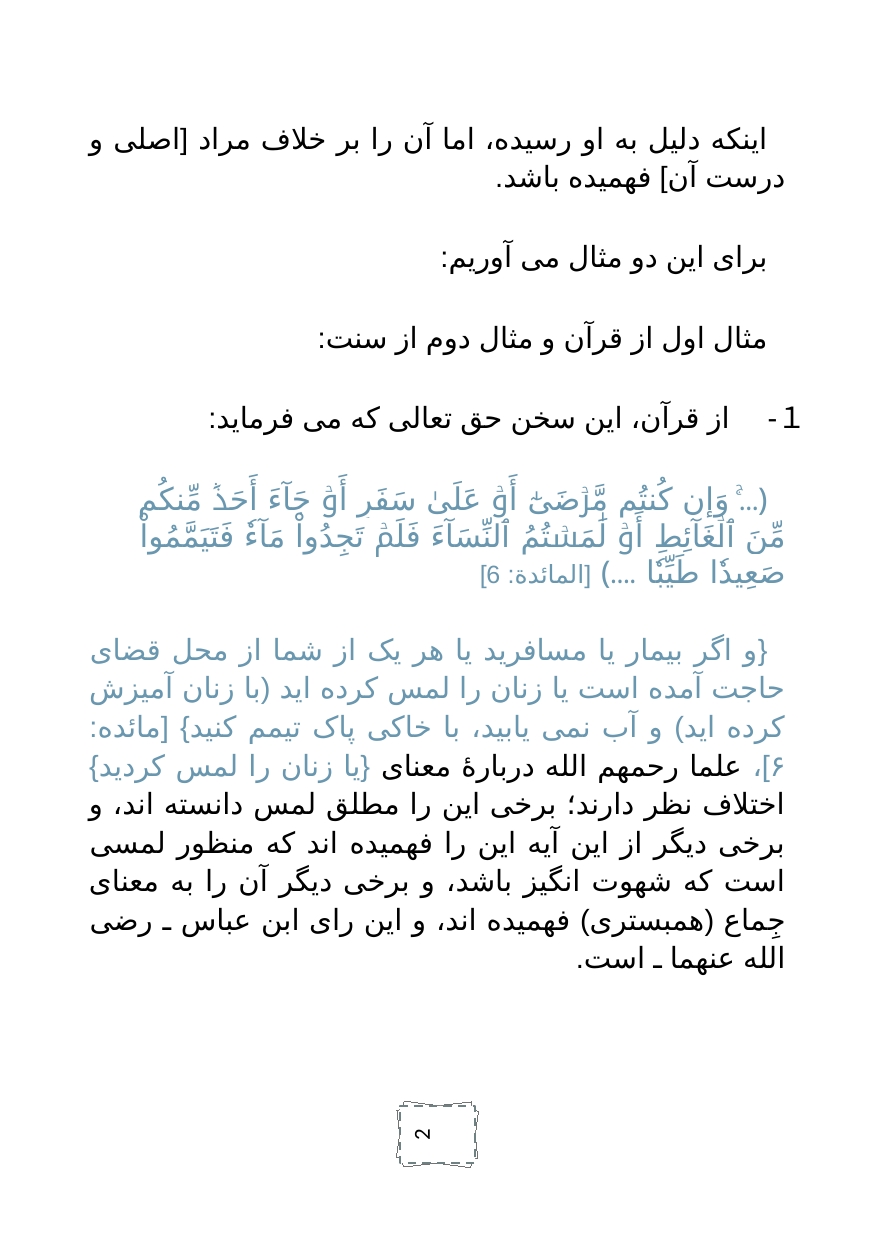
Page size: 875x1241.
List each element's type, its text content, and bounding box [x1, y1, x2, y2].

text ﴿...ۚ وَإِن كُنتُم مَّرۡضَىٰٓ أَوۡ عَلَىٰ سَفَرٍ أَوۡ جَآءَ أَحَدٞ مِّنكُم مِّنَ ٱلۡغَآئِطِ أَوۡ لَٰمَسۡتُمُ ٱلنِّسَآءَ فَلَمۡ تَجِدُواْ مَآءٗ فَتَيَمَّمُواْ صَعِيدٗا طَيِّبٗا ....﴾ [المائدة: 6] [89, 481, 591, 591]
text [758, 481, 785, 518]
list از قرآن، این سخن حق تعالی که می فرماید: [89, 401, 768, 434]
text اینکه دلیل به او رسیده، اما آن را بر خلاف مراد [اصلی و درست آن] فهمیده باشد. [89, 122, 785, 194]
text مثال اول از قرآن و مثال دوم از سنت: [89, 321, 785, 354]
text برای این دو مثال می آوریم: [89, 241, 785, 274]
text {و اگر بیمار یا مسافرید یا هر یک از شما از محل قضای حاجت آمده است یا زنان را لمس کرده اید (با زنان آمیزش کرده اید) و آب نمی یابید، با خاکی پاک تیمم کنید} [مائده: ۶]، علما رحمهم الله دربارهٔ معنای {یا زنان را لمس کردید} اختلاف نظر دارند؛ برخی این را مطلق لمس دانسته اند، و برخی دیگر از این آیه این را فهمیده اند که منظور لمسی است که شهوت انگیز باشد، و برخی دیگر آن را به معنای جِماع (همبستری) فهمیده اند، و این رای ابن عباس ـ رضی الله عنهما ـ است. [89, 633, 785, 975]
